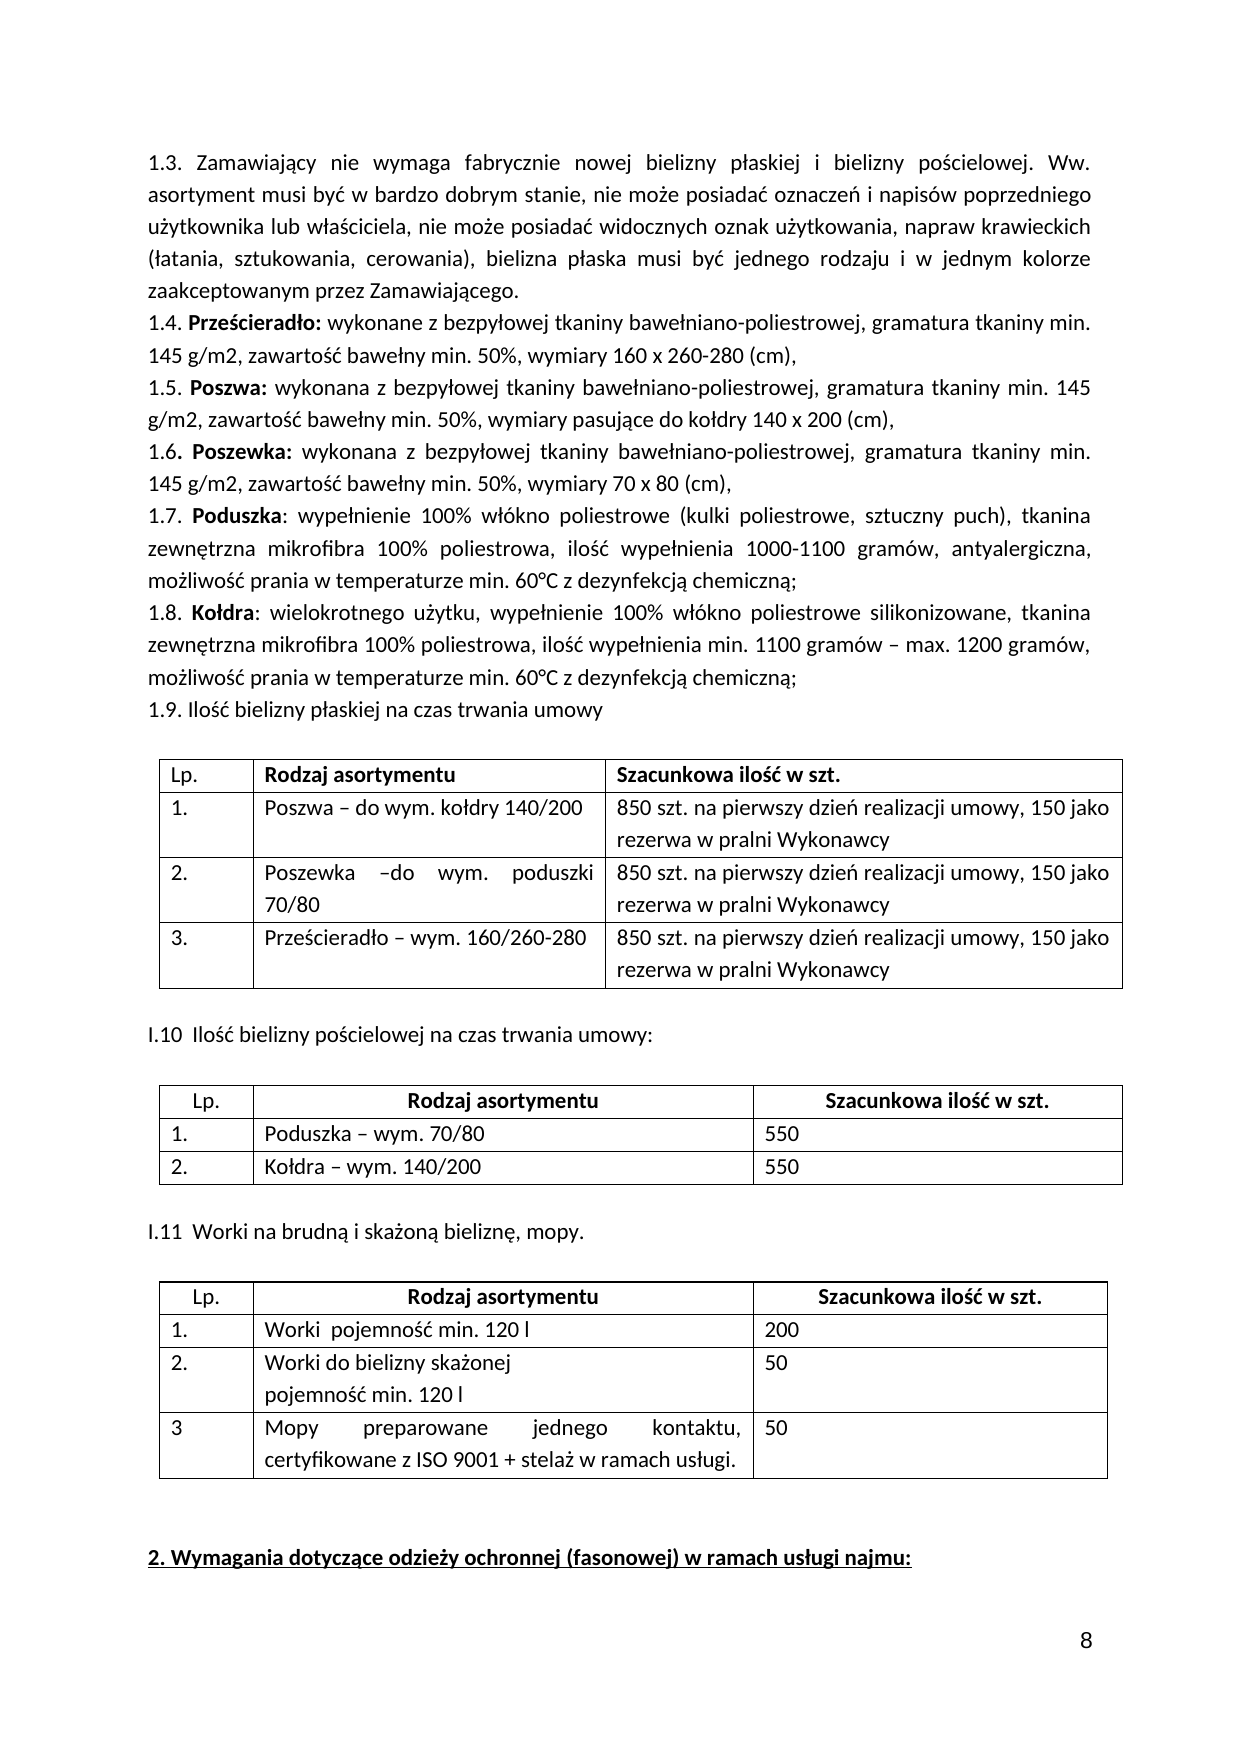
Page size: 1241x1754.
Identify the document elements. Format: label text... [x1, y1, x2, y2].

text 1.4. Prześcieradło: wykonane z bezpyłowej tkaniny bawełniano-poliestrowej, gramatura tkaniny min. 145 g/m2, zawartość bawełny min. 50%, wymiary 160 x 260-280 (cm), [148, 308, 1093, 369]
text 1.3. Zamawiający nie wymaga fabrycznie nowej bielizny płaskiej i bielizny pościelowej. Ww. asortyment musi być w bardzo dobrym stanie, nie może posiadać oznaczeń i napisów poprzedniego użytkownika lub właściciela, nie może posiadać widocznych oznak użytkowania, napraw krawieckich (łatania, sztukowania, cerowania), bielizna płaska musi być jednego rodzaju i w jednym kolorze zaakceptowanym przez Zamawiającego. [148, 148, 1093, 304]
text 1.5. Poszwa: wykonana z bezpyłowej tkaniny bawełniano-poliestrowej, gramatura tkaniny min. 145 g/m2, zawartość bawełny min. 50%, wymiary pasujące do kołdry 140 x 200 (cm), [148, 373, 1093, 433]
table_header Rodzaj asortymentu [254, 1283, 753, 1314]
table_header Szacunkowa ilość w szt. [606, 760, 1122, 792]
text 1.8. Kołdra: wielokrotnego użytku, wypełnienie 100% włókno poliestrowe silikonizowane, tkanina zewnętrzna mikrofibra 100% poliestrowa, ilość wypełnienia min. 1100 gramów – max. 1200 gramów, możliwość prania w temperaturze min. 60°C z dezynfekcją chemiczną; [148, 598, 1093, 691]
table_cell 3 [160, 1413, 253, 1477]
table_cell 850 szt. na pierwszy dzień realizacji umowy, 150 jako rezerwa w pralni Wykonawcy [606, 858, 1122, 922]
text 1.9. Ilość bielizny płaskiej na czas trwania umowy [148, 695, 1093, 723]
table_cell 550 [754, 1119, 1122, 1151]
table_header Lp. [160, 1086, 253, 1118]
table_cell 1. [160, 1119, 253, 1151]
table_header Szacunkowa ilość w szt. [754, 1283, 1107, 1314]
table_cell 3. [160, 923, 253, 987]
table_header Lp. [160, 760, 253, 792]
table_cell 850 szt. na pierwszy dzień realizacji umowy, 150 jako rezerwa w pralni Wykonawcy [606, 923, 1122, 987]
table_cell 850 szt. na pierwszy dzień realizacji umowy, 150 jako rezerwa w pralni Wykonawcy [606, 793, 1122, 857]
text 1.7. Poduszka: wypełnienie 100% włókno poliestrowe (kulki poliestrowe, sztuczny puch), tkanina zewnętrzna mikrofibra 100% poliestrowa, ilość wypełnienia 1000-1100 gramów, antyalergiczna, możliwość prania w temperaturze min. 60°C z dezynfekcją chemiczną; [148, 502, 1093, 594]
table_cell Poduszka – wym. 70/80 [254, 1119, 753, 1151]
table_cell 50 [754, 1348, 1107, 1412]
table_cell 2. [160, 1152, 253, 1184]
table_cell Prześcieradło – wym. 160/260-280 [254, 923, 605, 987]
table_cell 550 [754, 1152, 1122, 1184]
table_cell 2. [160, 858, 253, 922]
table_cell Poszwa – do wym. kołdry 140/200 [254, 793, 605, 857]
table_cell 200 [754, 1315, 1107, 1347]
table_cell 2. [160, 1348, 253, 1412]
table_header Szacunkowa ilość w szt. [754, 1086, 1122, 1118]
table_cell Worki pojemność min. 120 l [254, 1315, 753, 1347]
table_cell 1. [160, 793, 253, 857]
table_header Rodzaj asortymentu [254, 760, 605, 792]
text 1.6. Poszewka: wykonana z bezpyłowej tkaniny bawełniano-poliestrowej, gramatura tkaniny min. 145 g/m2, zawartość bawełny min. 50%, wymiary 70 x 80 (cm), [148, 437, 1093, 497]
table_header Rodzaj asortymentu [254, 1086, 753, 1118]
text 2. Wymagania dotyczące odzieży ochronnej (fasonowej) w ramach usługi najmu: [148, 1543, 1093, 1571]
table_cell 50 [754, 1413, 1107, 1477]
table_cell Poszewka –do wym. poduszki 70/80 [254, 858, 605, 922]
list Worki na brudną i skażoną bieliznę, mopy. [148, 1217, 1093, 1245]
table_cell Kołdra – wym. 140/200 [254, 1152, 753, 1184]
table_cell 1. [160, 1315, 253, 1347]
table_cell Worki do bielizny skażonej pojemność min. 120 l [254, 1348, 753, 1412]
table_cell Mopy preparowane jednego kontaktu, certyfikowane z ISO 9001 + stelaż w ramach usługi. [254, 1413, 753, 1477]
table_header Lp. [160, 1283, 253, 1314]
list Ilość bielizny pościelowej na czas trwania umowy: [148, 1021, 1093, 1049]
